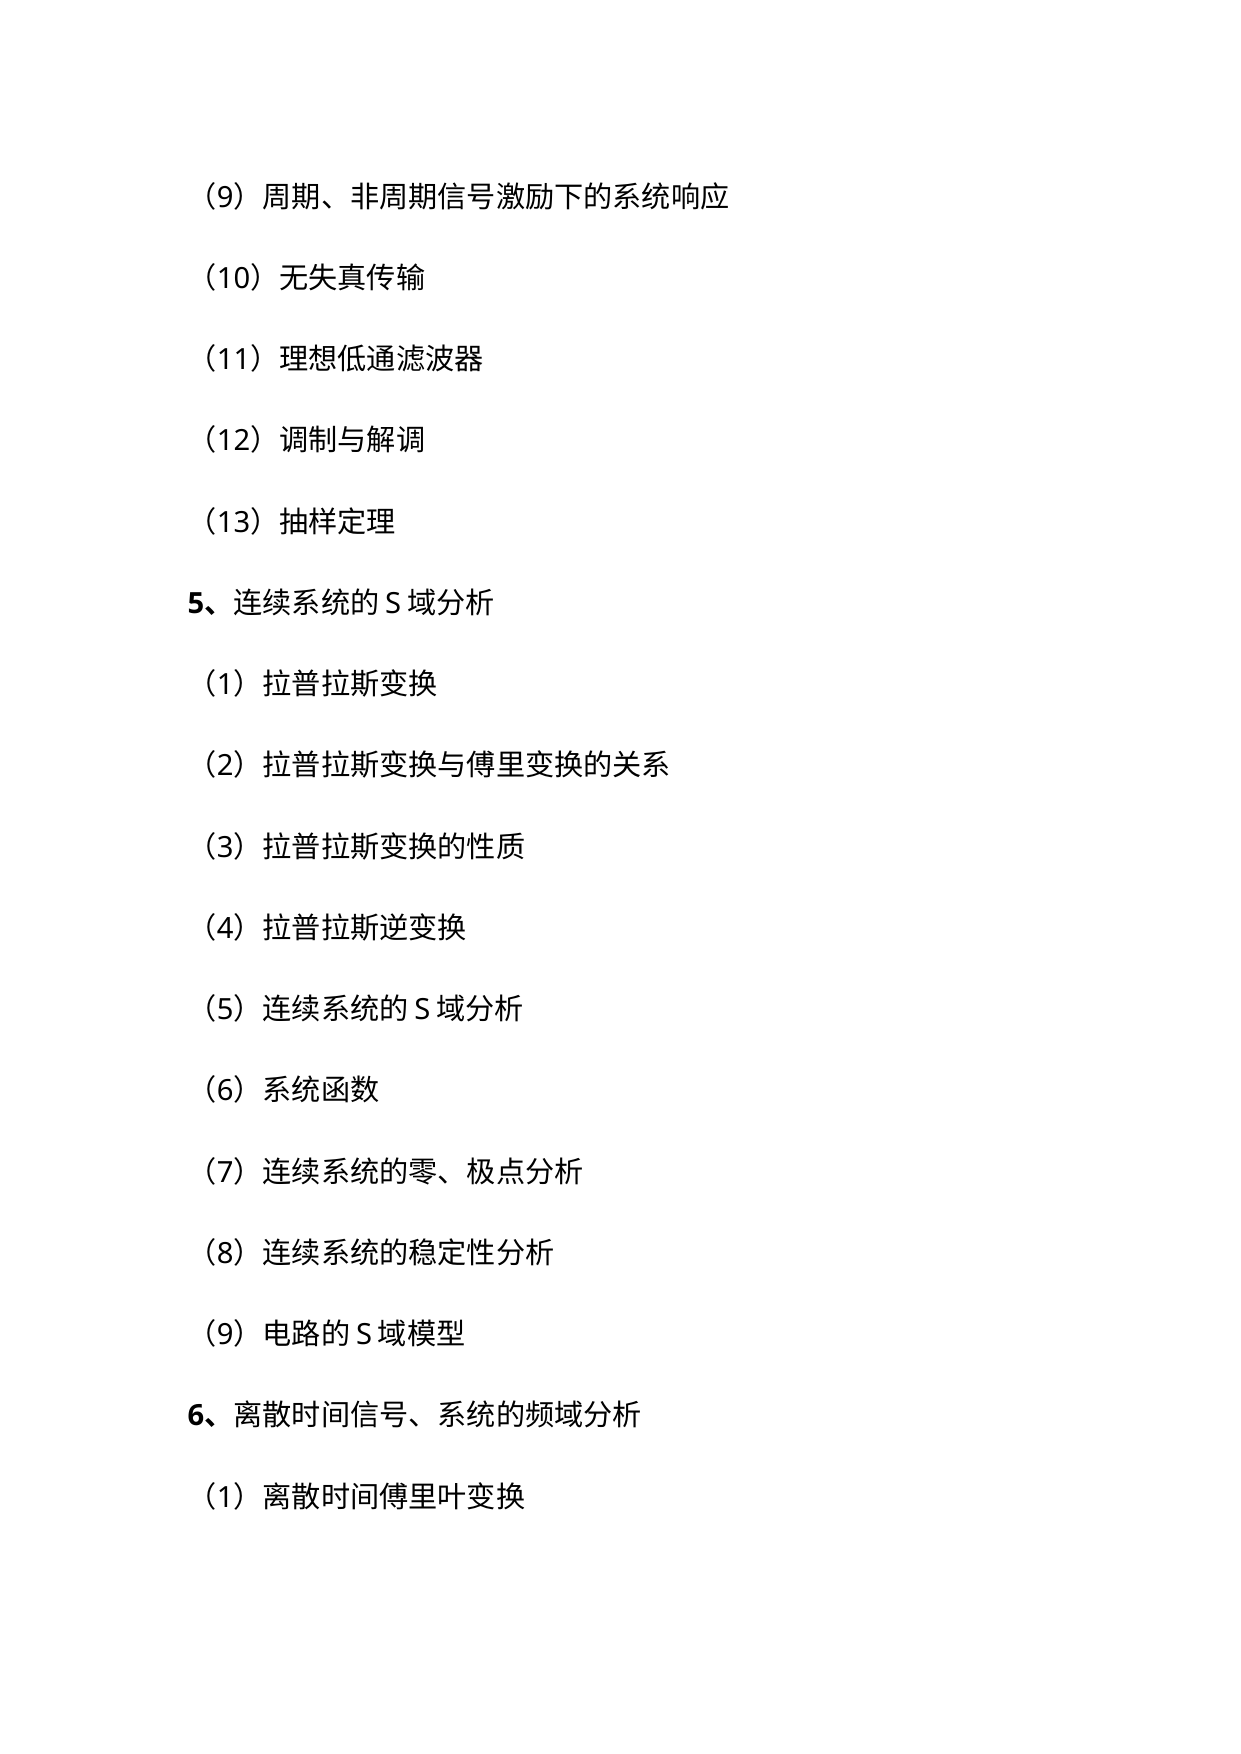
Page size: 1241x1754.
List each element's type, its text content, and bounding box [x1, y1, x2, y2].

text （1）拉普拉斯变换 [187, 649, 1053, 714]
text （11）理想低通滤波器 [187, 324, 1053, 389]
text （1）离散时间傅里叶变换 [187, 1462, 1053, 1527]
text （5）连续系统的S域分析 [187, 974, 1053, 1039]
text （6）系统函数 [187, 1056, 1053, 1121]
text （7）连续系统的零、极点分析 [187, 1137, 1053, 1202]
text （12）调制与解调 [187, 406, 1053, 471]
text （9）电路的S域模型 [187, 1299, 1053, 1364]
text 5、连续系统的S域分析 [187, 568, 1053, 633]
text （3）拉普拉斯变换的性质 [187, 812, 1053, 877]
text （2）拉普拉斯变换与傅里变换的关系 [187, 731, 1053, 796]
text （9）周期、非周期信号激励下的系统响应 [187, 162, 1053, 227]
text （8）连续系统的稳定性分析 [187, 1218, 1053, 1283]
text （4）拉普拉斯逆变换 [187, 893, 1053, 958]
text （13）抽样定理 [187, 487, 1053, 552]
text 6、离散时间信号、系统的频域分析 [187, 1381, 1053, 1446]
text （10）无失真传输 [187, 243, 1053, 308]
